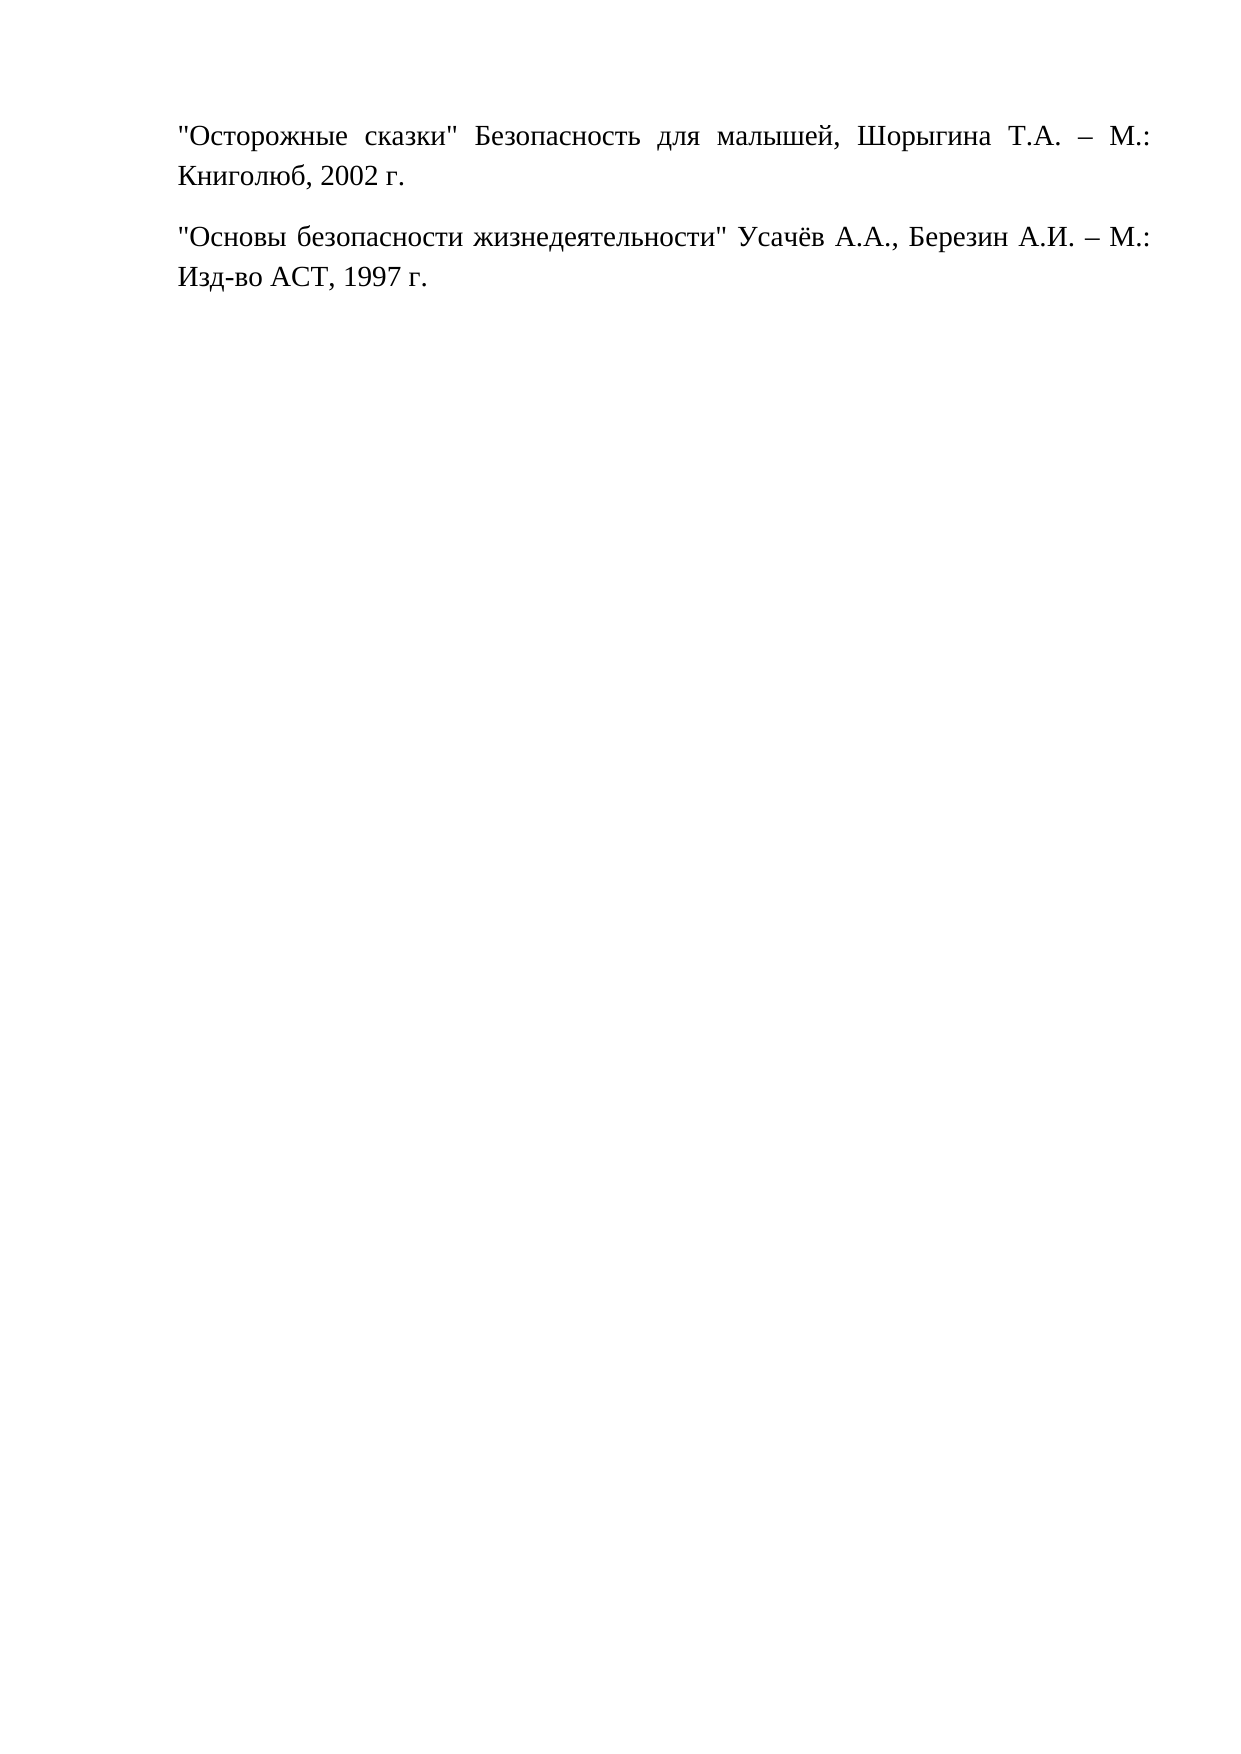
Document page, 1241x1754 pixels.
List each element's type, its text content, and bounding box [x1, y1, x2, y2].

text "Осторожные сказки" Безопасность для малышей, Шорыгина Т.А. – М.: Книголюб, 2002 г. [177, 118, 1152, 192]
text "Основы безопасности жизнедеятельности" Усачёв А.А., Березин А.И. – М.: Изд-во АСТ, 1997 г. [177, 219, 1152, 293]
